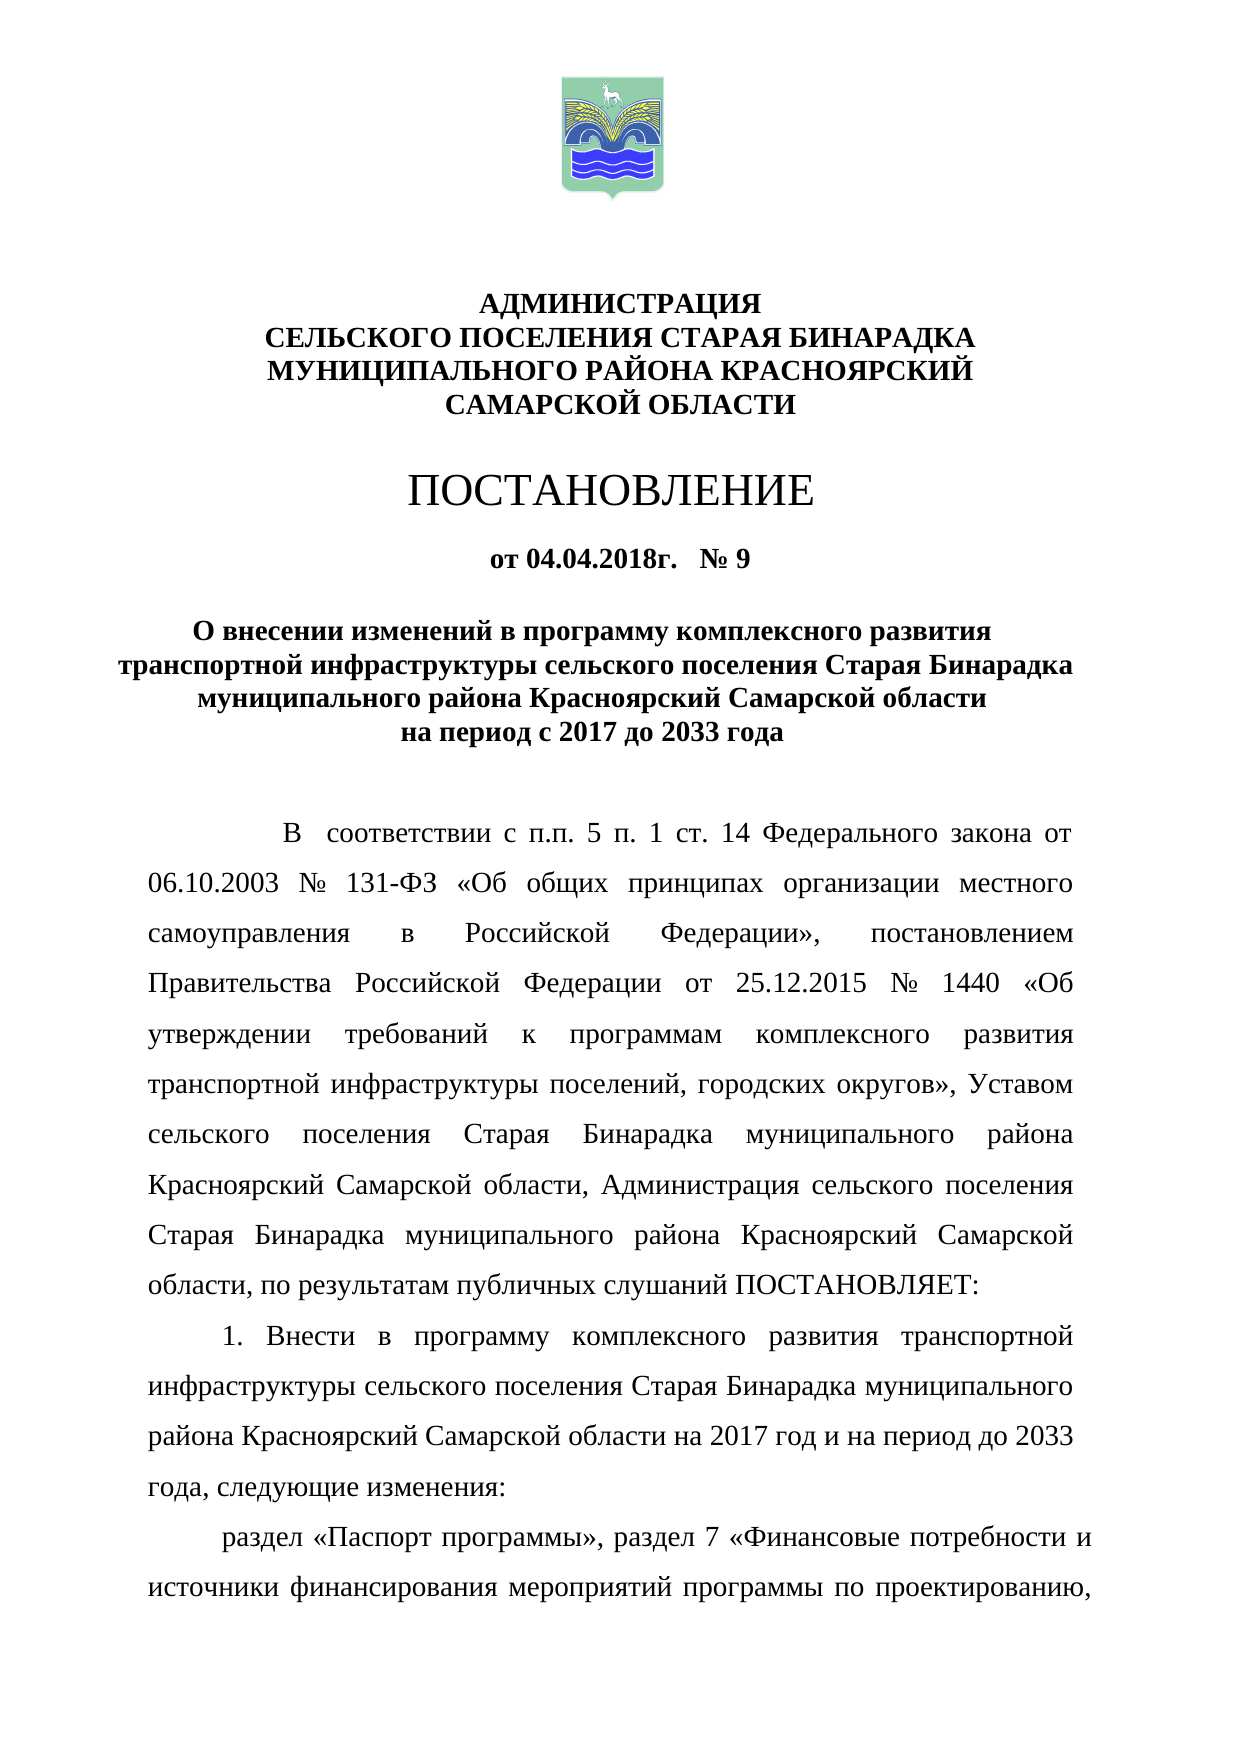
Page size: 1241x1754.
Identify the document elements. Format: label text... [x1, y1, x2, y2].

text О внесении изменений в программу комплексного развития [91, 613, 1092, 647]
text транспортной инфраструктуры сельского поселения Старая Бинарадка муниципального района Красноярский Самарской области [91, 647, 1092, 714]
text на период с 2017 до 2033 года [91, 714, 1092, 748]
text ПОСТАНОВЛЕНИЕ [148, 462, 1074, 515]
text В соответствии с п.п. 5 п. 1 ст. 14 Федерального закона от 06.10.2003 № 131-ФЗ «Об общих принципах организации местного самоуправления в Российской Федерации», постановлением Правительства Российской Федерации от 25.12.2015 № 1440 «Об утверждении требований к программам комплексного развития транспортной инфраструктуры поселений, городских округов», Уставом сельского поселения Старая Бинарадка муниципального района Красноярский Самарской области, Администрация сельского поселения Старая Бинарадка муниципального района Красноярский Самарской области, по результатам публичных слушаний ПОСТАНОВЛЯЕТ: [148, 815, 1074, 1301]
table_cell 70,00 [561, 76, 664, 201]
text от 04.04.2018г. № 9 [148, 542, 1092, 575]
text САМАРСКОЙ ОБЛАСТИ [148, 387, 1092, 421]
text 1. Внести в программу комплексного развития транспортной инфраструктуры сельского поселения Старая Бинарадка муниципального района Красноярский Самарской области на 2017 год и на период до 2033 года, следующие изменения: [148, 1318, 1074, 1502]
text МУНИЦИПАЛЬНОГО РАЙОНА КРАСНОЯРСКИЙ [148, 353, 1092, 387]
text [148, 1519, 1092, 1603]
title СЕЛЬСКОГО ПОСЕЛЕНИЯ СТАРАЯ БИНАРАДКА [148, 320, 1092, 353]
title АДМИНИСТРАЦИЯ [148, 286, 1092, 320]
